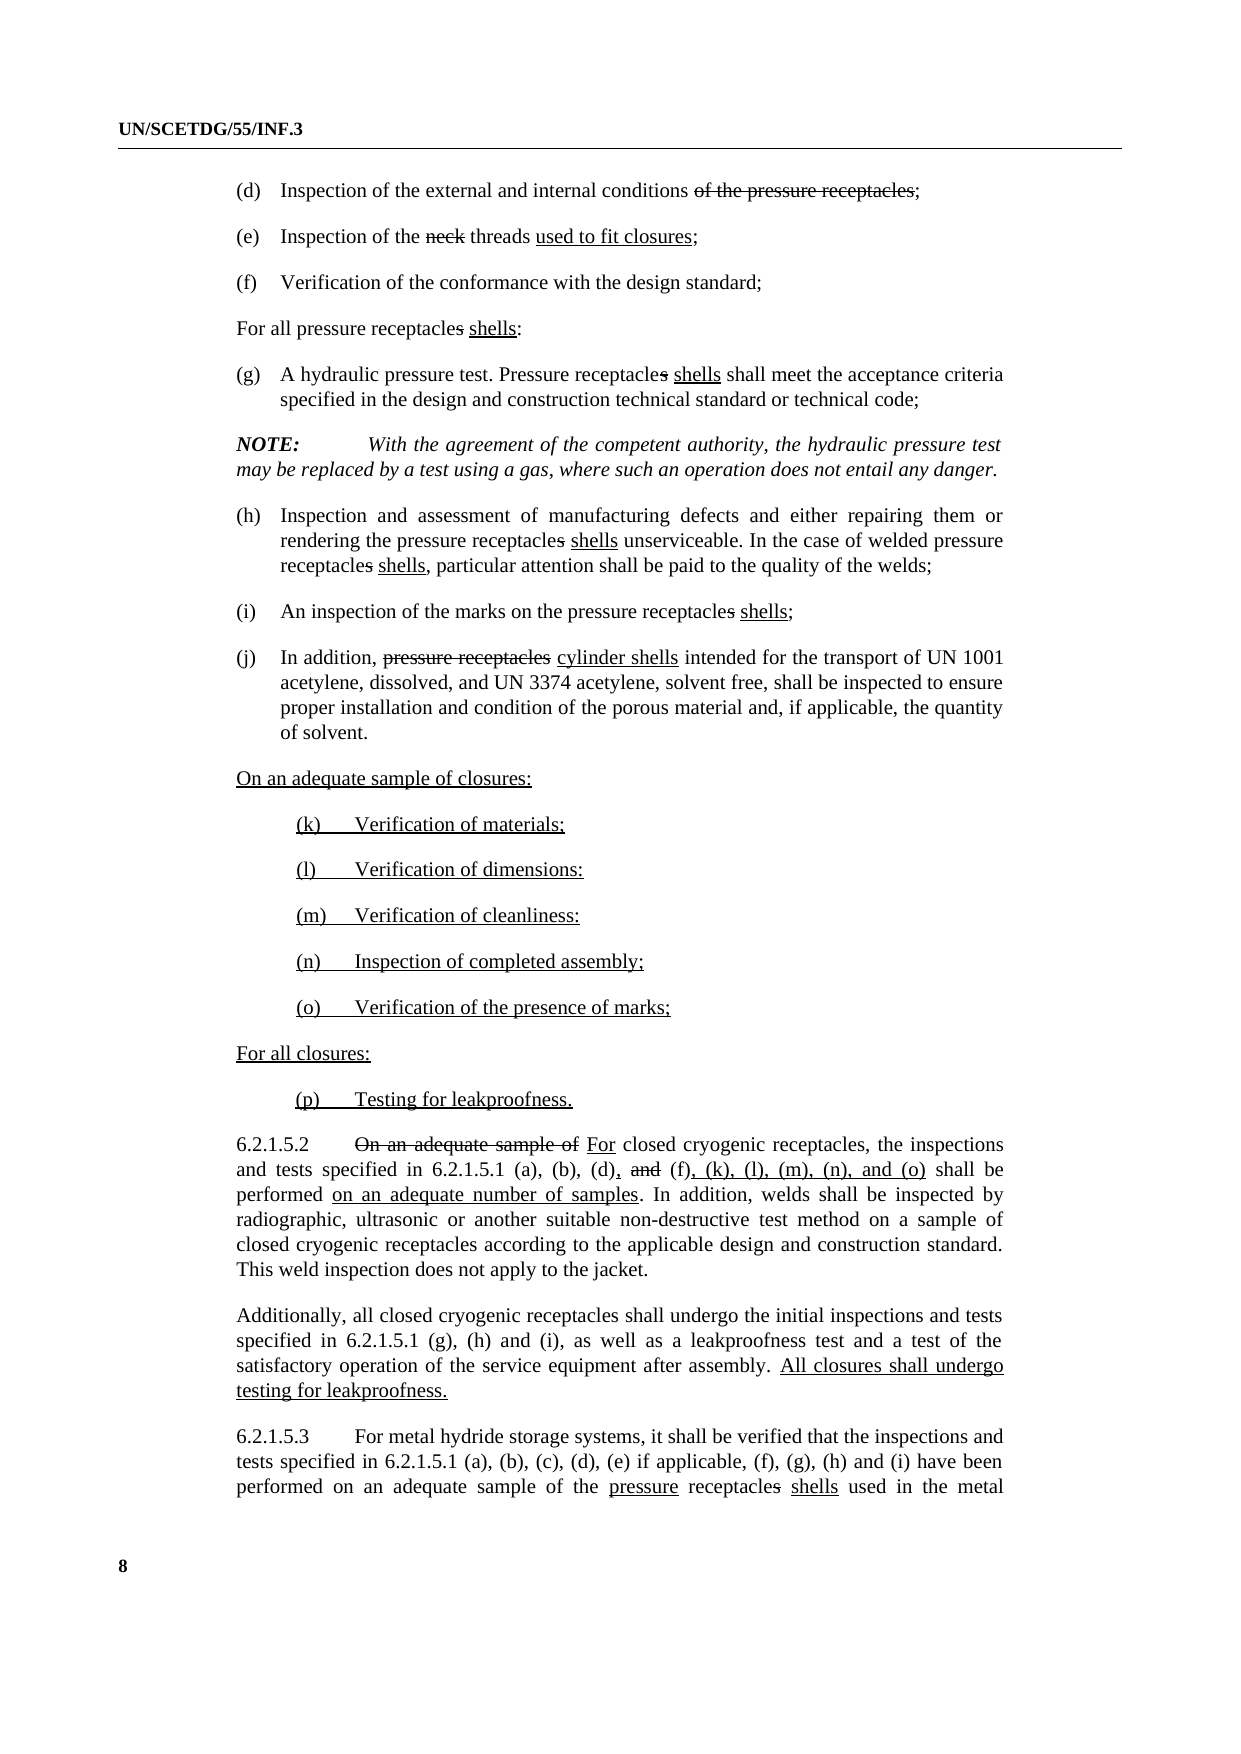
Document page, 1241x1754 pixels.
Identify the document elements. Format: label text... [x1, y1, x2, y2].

text (e) Inspection of the neck threads used to fit closures; [236, 223, 1122, 248]
text (i) An inspection of the marks on the pressure receptacles shells; [236, 598, 1004, 623]
text (h) Inspection and assessment of manufacturing defects and either repairing them or rendering the pressure receptacles shells unserviceable. In the case of welded pressure receptacles shells, particular attention shall be paid to the quality of the welds; [236, 502, 1004, 577]
text NOTE: With the agreement of the competent authority, the hydraulic pressure test may be replaced by a test using a gas, where such an operation does not entail any danger. [236, 431, 1004, 481]
text (l) Verification of dimensions: [296, 856, 1004, 881]
text (g) A hydraulic pressure test. Pressure receptacles shells shall meet the acceptance criteria specified in the design and construction technical standard or technical code; [236, 361, 1004, 411]
text For all pressure receptacles shells: [236, 315, 1122, 340]
text (n) Inspection of completed assembly; [296, 948, 1004, 973]
text Additionally, all closed cryogenic receptacles shall undergo the initial inspections and tests specified in 6.2.1.5.1 (g), (h) and (i), as well as a leakproofness test and a test of the satisfactory operation of the service equipment after assembly. All closures shall undergo testing for leakproofness. [236, 1302, 1004, 1402]
text For all closures: [236, 1040, 1004, 1065]
text (m) Verification of cleanliness: [296, 902, 1004, 927]
text (d) Inspection of the external and internal conditions of the pressure receptacles; [236, 177, 1122, 202]
text 6.2.1.5.2 On an adequate sample of For closed cryogenic receptacles, the inspections and tests specified in 6.2.1.5.1 (a), (b), (d), and (f), (k), (l), (m), (n), and (o) shall be performed on an adequate number of samples. In addition, welds shall be inspected by radiographic, ultrasonic or another suitable non-destructive test method on a sample of closed cryogenic receptacles according to the applicable design and construction standard. This weld inspection does not apply to the jacket. [236, 1131, 1004, 1281]
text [236, 1423, 1004, 1498]
text (f) Verification of the conformance with the design standard; [236, 269, 1122, 294]
text (o) Verification of the presence of marks; [296, 994, 1004, 1019]
text (p) Testing for leakproofness. [295, 1086, 1004, 1111]
text On an adequate sample of closures: [236, 765, 1004, 790]
text (j) In addition, pressure receptacles cylinder shells intended for the transport of UN 1001 acetylene, dissolved, and UN 3374 acetylene, solvent free, shall be inspected to ensure proper installation and condition of the porous material and, if applicable, the quantity of solvent. [236, 644, 1004, 744]
text (k) Verification of materials; [296, 811, 1004, 836]
